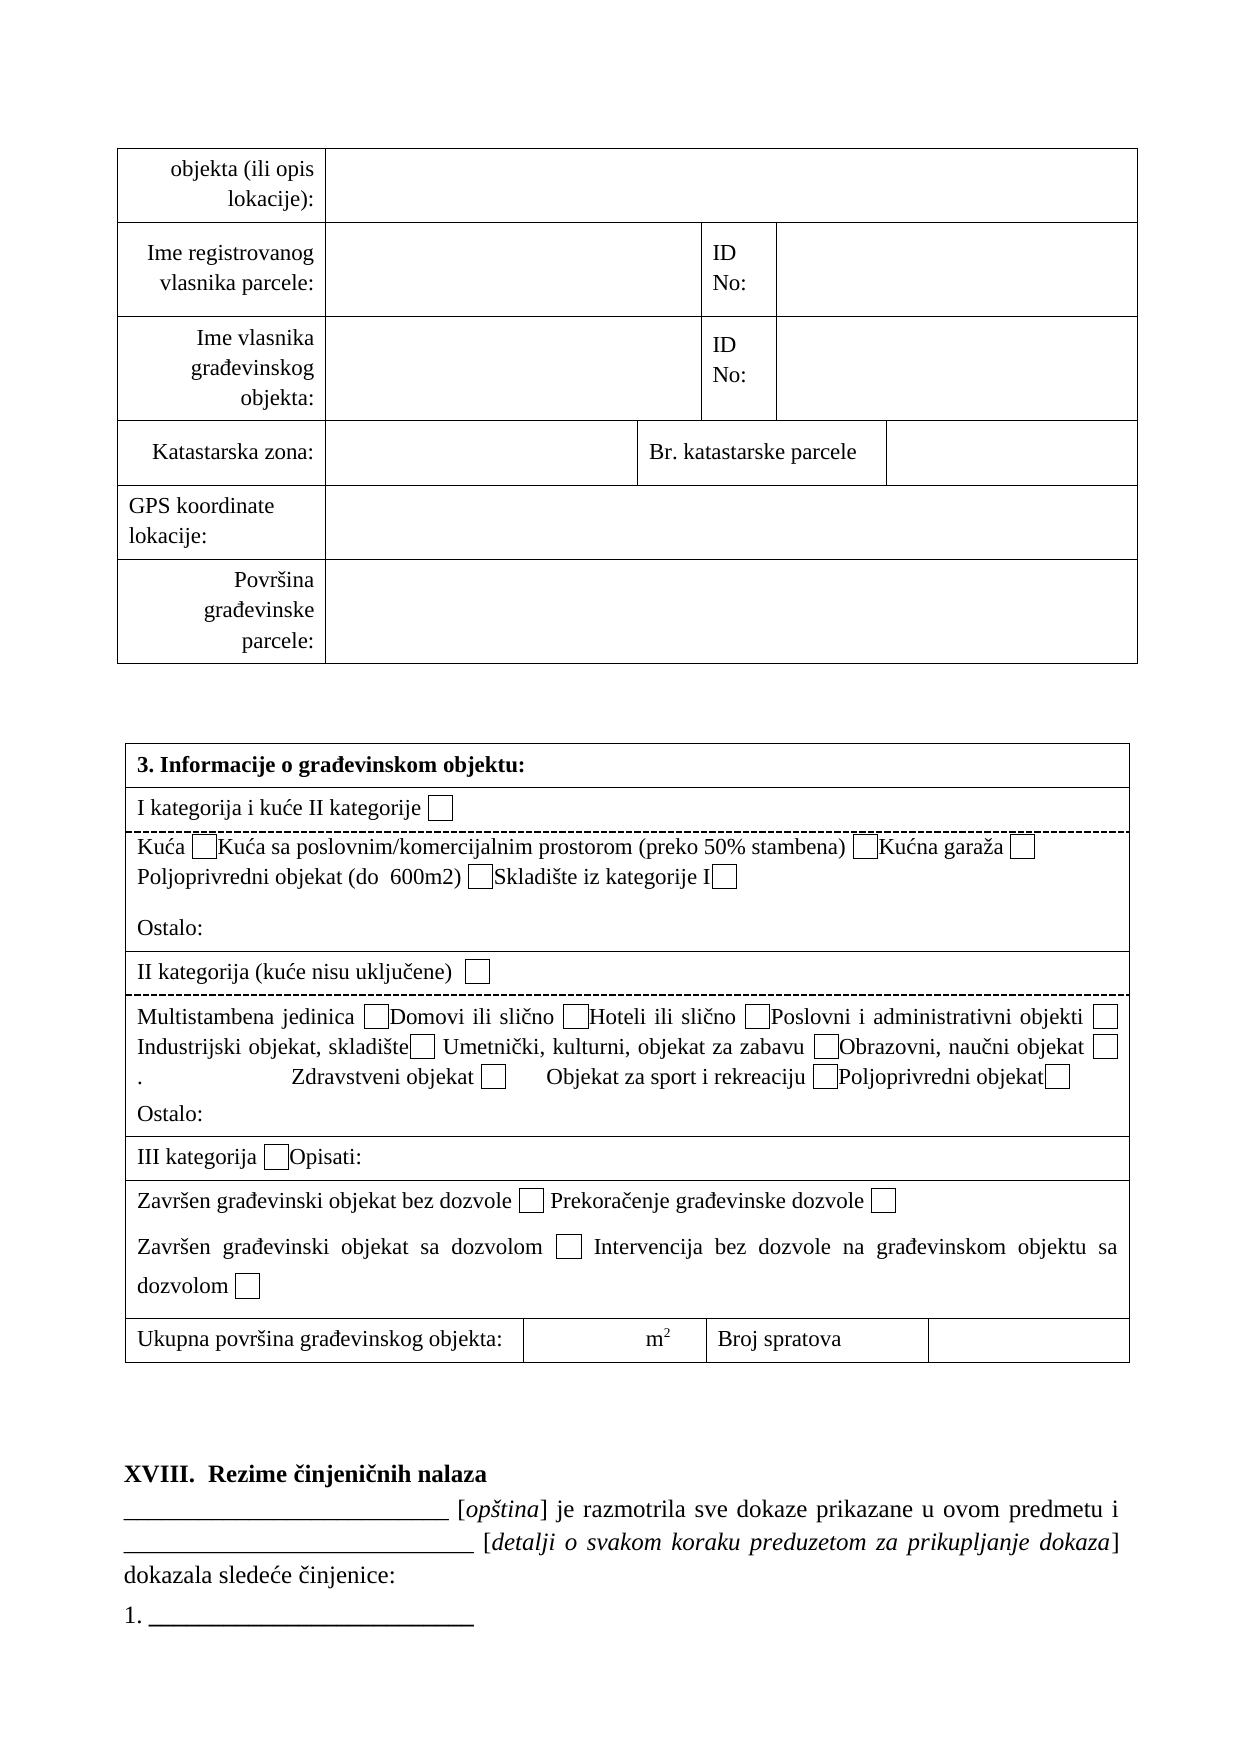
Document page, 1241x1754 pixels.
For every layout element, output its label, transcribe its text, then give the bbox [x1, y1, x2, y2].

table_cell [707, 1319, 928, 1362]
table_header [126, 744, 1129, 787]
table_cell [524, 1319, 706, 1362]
table_cell [326, 149, 1137, 222]
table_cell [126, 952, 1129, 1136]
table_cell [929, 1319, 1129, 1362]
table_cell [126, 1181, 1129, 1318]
table_cell Br. katastarske parcele [638, 421, 886, 485]
list Rezime činjeničnih nalaza [123, 1459, 1119, 1488]
table_cell GPS koordinate lokacije: [118, 486, 325, 559]
text __________________________ [opština] je razmotrila sve dokaze prikazane u ovom predmetu i ____________________________ [detalji o svakom koraku preduzetom za prikupljanje dokaza] dokazala sledeće činjenice: [123, 1494, 1119, 1589]
table_cell Katastarska zona: [118, 421, 325, 485]
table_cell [118, 149, 325, 222]
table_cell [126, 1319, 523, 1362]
table_cell [887, 421, 1137, 485]
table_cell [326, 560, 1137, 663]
table_cell Ime vlasnika građevinskog objekta: [118, 317, 325, 420]
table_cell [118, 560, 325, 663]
table_cell ID No: [702, 223, 776, 316]
text 1. __________________________ [123, 1600, 1119, 1628]
table_cell [326, 317, 701, 420]
table_cell ID No: [702, 317, 776, 420]
table_cell [326, 486, 1137, 559]
table_cell Ime registrovanog vlasnika parcele: [118, 223, 325, 316]
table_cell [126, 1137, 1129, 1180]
table_cell [326, 223, 701, 316]
table_cell [326, 421, 637, 485]
table_cell [777, 317, 1137, 420]
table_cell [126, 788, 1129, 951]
table_cell [777, 223, 1137, 316]
